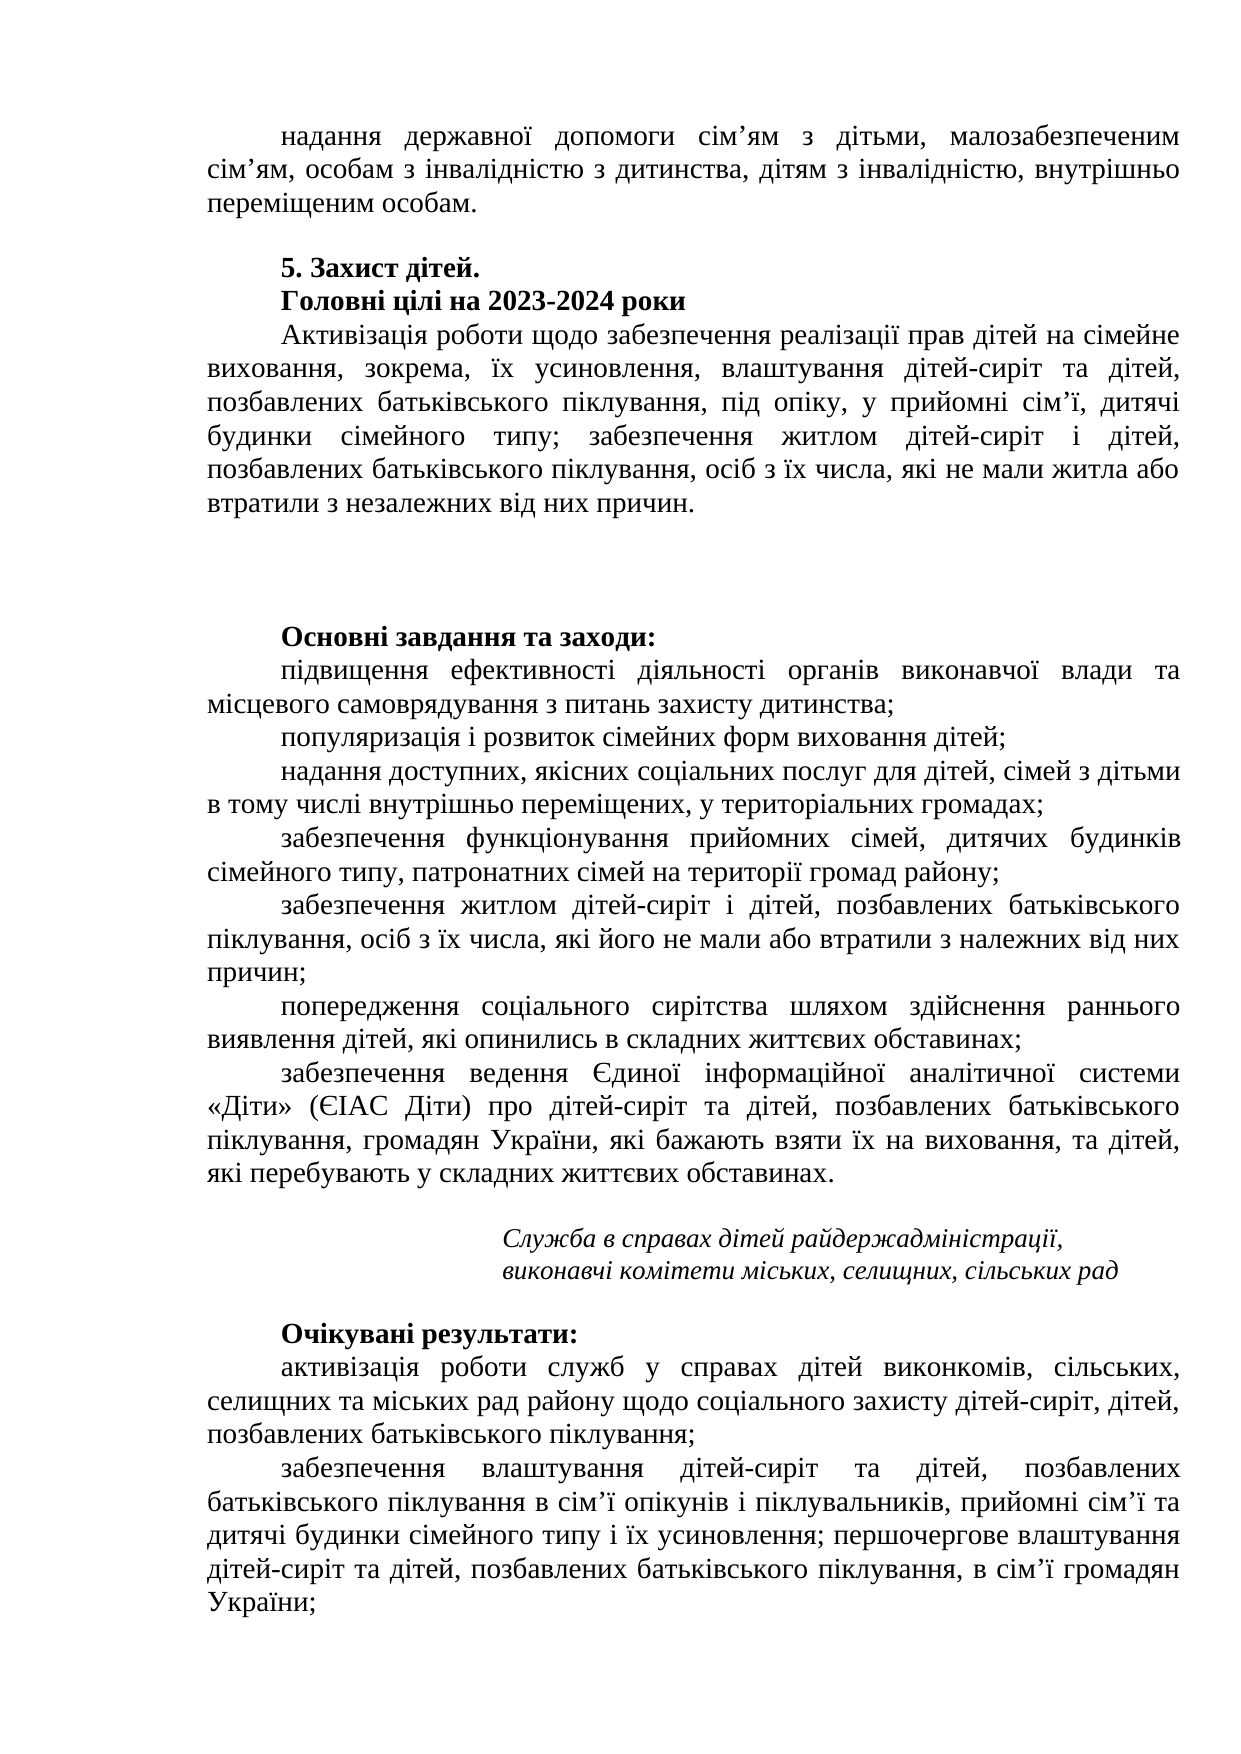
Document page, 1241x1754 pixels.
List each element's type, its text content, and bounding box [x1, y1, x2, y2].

text Служба в справах дітей райдержадміністрації, [502, 1223, 1181, 1254]
text надання державної допомоги сім’ям з дітьми, малозабезпеченим сім’ям, особам з інвалідністю з дитинства, дітям з інвалідністю, внутрішньо переміщеним особам. [207, 118, 1181, 219]
text забезпечення житлом дітей-сиріт і дітей, позбавлених батьківського піклування, осіб з їх числа, які його не мали або втратили з належних від них причин; [207, 887, 1181, 988]
text 5. Захист дітей. [207, 250, 1181, 283]
text активізація роботи служб у справах дітей виконкомів, сільських, селищних та міських рад району щодо соціального захисту дітей-сиріт, дітей, позбавлених батьківського піклування; [207, 1349, 1181, 1450]
text попередження соціального сирітства шляхом здійснення раннього виявлення дітей, які опинились в складних життєвих обставинах; [207, 988, 1181, 1055]
text Головні цілі на 2023-2024 роки [207, 283, 1181, 317]
text популяризація і розвиток сімейних форм виховання дітей; [207, 719, 1181, 753]
text Очікувані результати: [207, 1316, 1181, 1349]
text підвищення ефективності діяльності органів виконавчої влади та місцевого самоврядування з питань захисту дитинства; [207, 652, 1181, 719]
text забезпечення ведення Єдиної інформаційної аналітичної системи «Діти» (ЄІАС Діти) про дітей-сиріт та дітей, позбавлених батьківського піклування, громадян України, які бажають взяти їх на виховання, та дітей, які перебувають у складних життєвих обставинах. [207, 1055, 1181, 1189]
text Активізація роботи щодо забезпечення реалізації прав дітей на сімейне виховання, зокрема, їх усиновлення, влаштування дітей-сиріт та дітей, позбавлених батьківського піклування, під опіку, у прийомні сім’ї, дитячі будинки сімейного типу; забезпечення житлом дітей-сиріт і дітей, позбавлених батьківського піклування, осіб з їх числа, які не мали житла або втратили з незалежних від них причин. [207, 317, 1181, 518]
text забезпечення влаштування дітей-сиріт та дітей, позбавлених батьківського піклування в сім’ї опікунів і піклувальників, прийомні сім’ї та дитячі будинки сімейного типу і їх усиновлення; першочергове влаштування дітей-сиріт та дітей, позбавлених батьківського піклування, в сім’ї громадян України; [207, 1450, 1181, 1618]
text надання доступних, якісних соціальних послуг для дітей, сімей з дітьми в тому числі внутрішньо переміщених, у територіальних громадах; [207, 753, 1181, 820]
text забезпечення функціонування прийомних сімей, дитячих будинків сімейного типу, патронатних сімей на території громад району; [207, 820, 1181, 887]
text Основні завдання та заходи: [207, 619, 1181, 652]
text виконавчі комітети міських, селищних, сільських рад [502, 1254, 1181, 1285]
